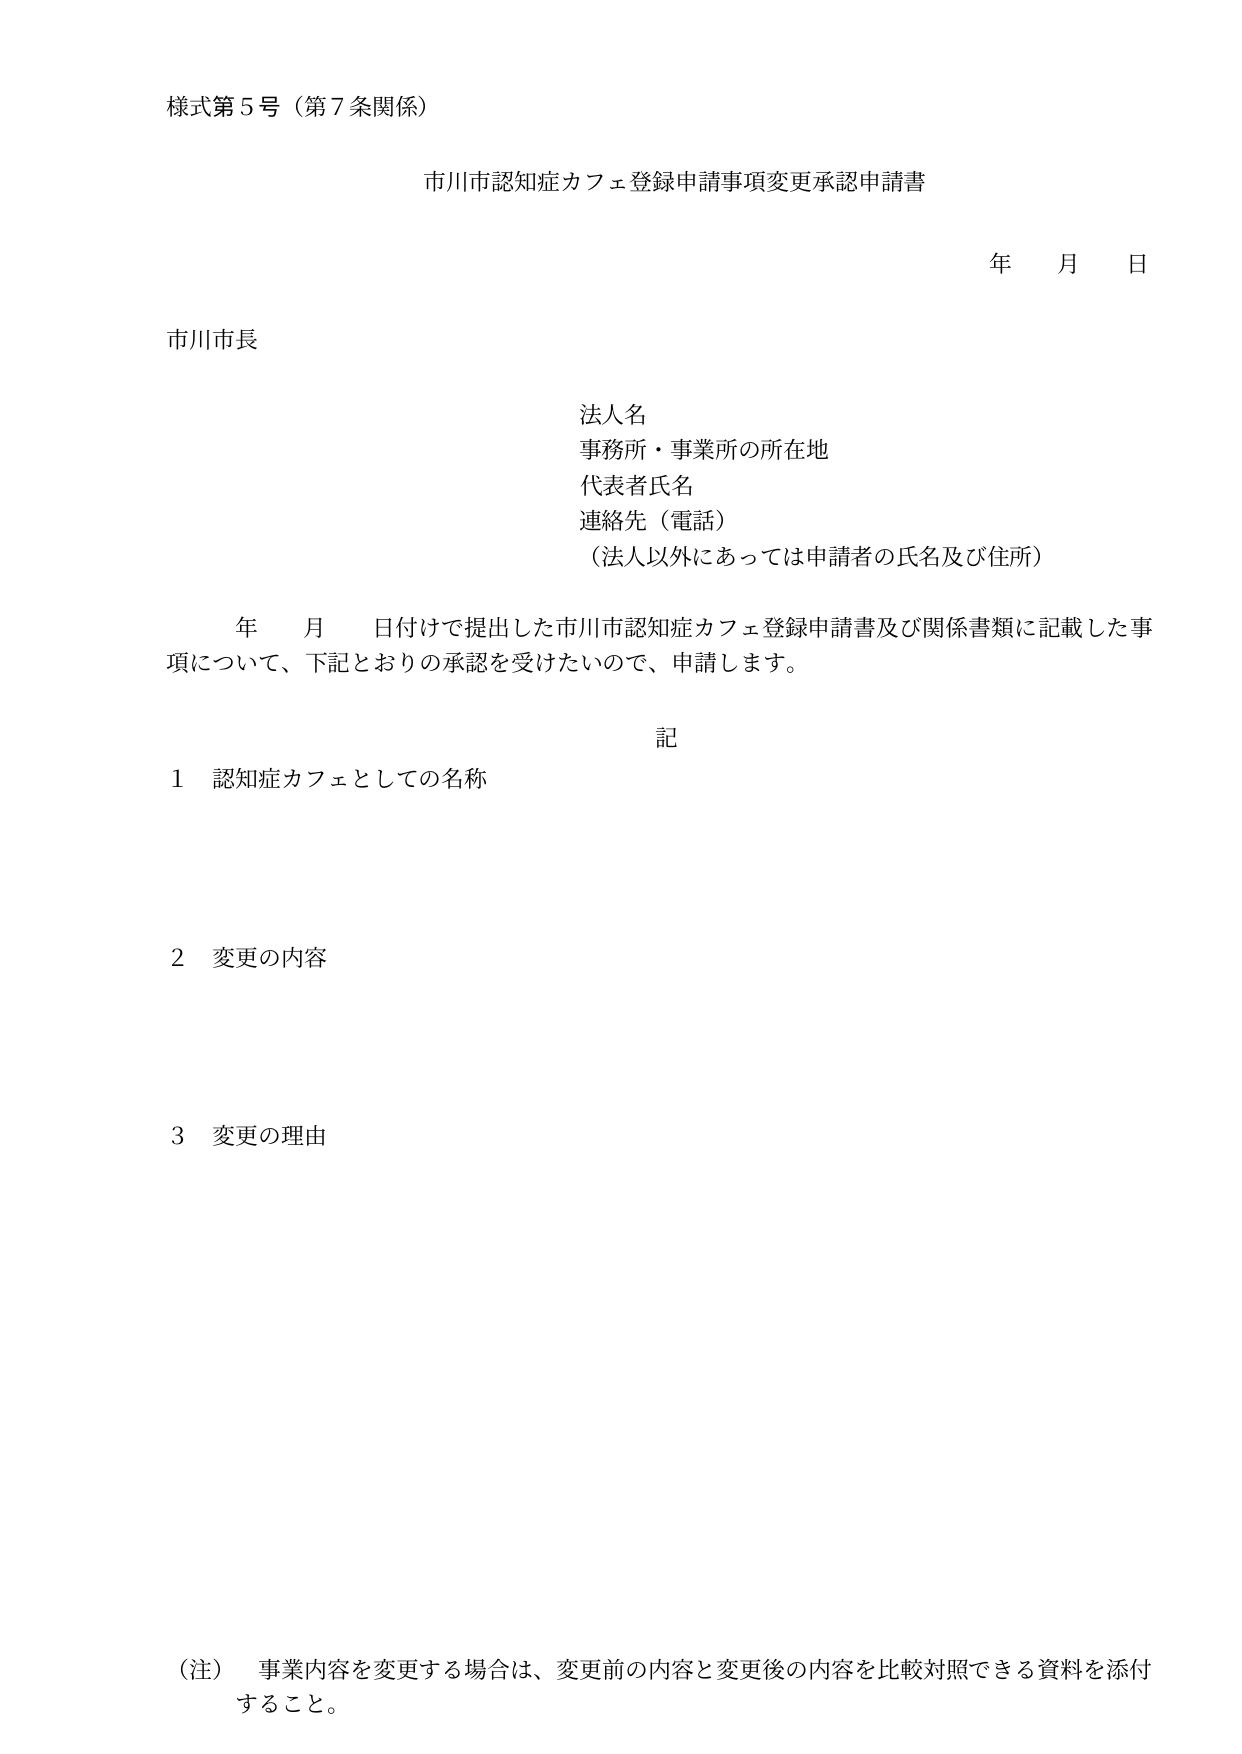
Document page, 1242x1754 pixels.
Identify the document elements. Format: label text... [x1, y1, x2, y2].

text 記 [650, 715, 683, 750]
text １ 認知症カフェとしての名称 [167, 759, 1167, 795]
text 年 月 日付けで提出した市川市認知症カフェ登録申請書及び関係書類に記載した事項について、下記とおりの承認を受けたいので、申請します。 [167, 608, 1160, 678]
text 市川市長 [167, 320, 1172, 356]
text ２ 変更の内容 [167, 938, 1167, 973]
text 法人名 [167, 395, 1164, 431]
text 連絡先（電話） [167, 501, 1164, 537]
text 事務所・事業所の所在地 [167, 431, 1164, 466]
text 市川市認知症カフェ登録申請事項変更承認申請書 [177, 162, 1172, 198]
text ３ 変更の理由 [167, 1116, 1167, 1151]
text 年 月 日 [177, 241, 1149, 277]
text （法人以外にあっては申請者の氏名及び住所） [167, 537, 1164, 572]
text （注） 事業内容を変更する場合は、変更前の内容と変更後の内容を比較対照できる資料を添付すること。 [167, 1648, 1167, 1719]
text 代表者氏名 [167, 466, 1164, 501]
text 様式第５号（第７条関係） [167, 87, 1172, 158]
